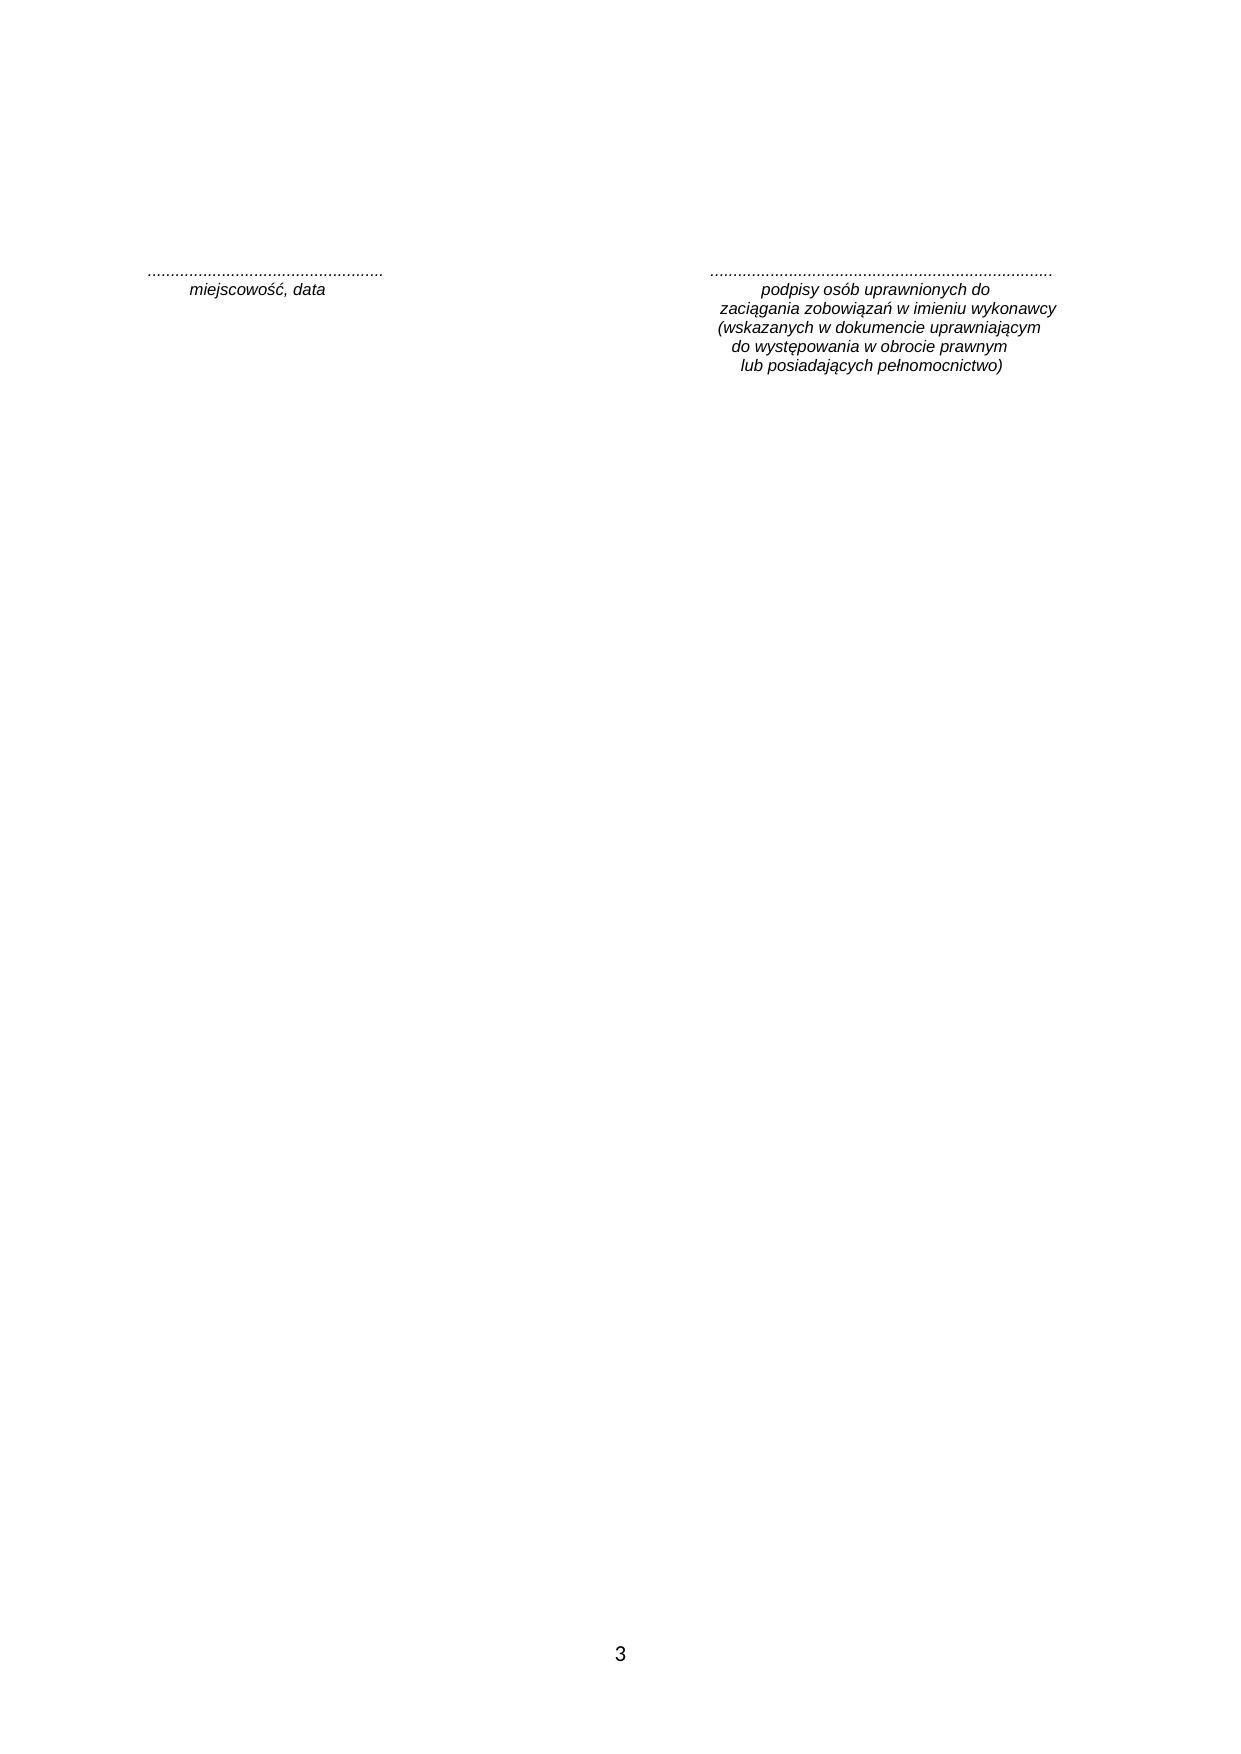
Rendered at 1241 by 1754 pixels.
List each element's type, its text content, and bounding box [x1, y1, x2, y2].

text miejscowość, data podpisy osób uprawnionych do [148, 279, 1093, 299]
text ................................................... .......................................................................... [148, 260, 1093, 279]
text lub posiadających pełnomocnictwo) [148, 356, 1093, 375]
text zaciągania zobowiązań w imieniu wykonawcy [148, 299, 1093, 318]
text (wskazanych w dokumencie uprawniającym [148, 318, 1093, 337]
text do występowania w obrocie prawnym [148, 337, 1093, 356]
